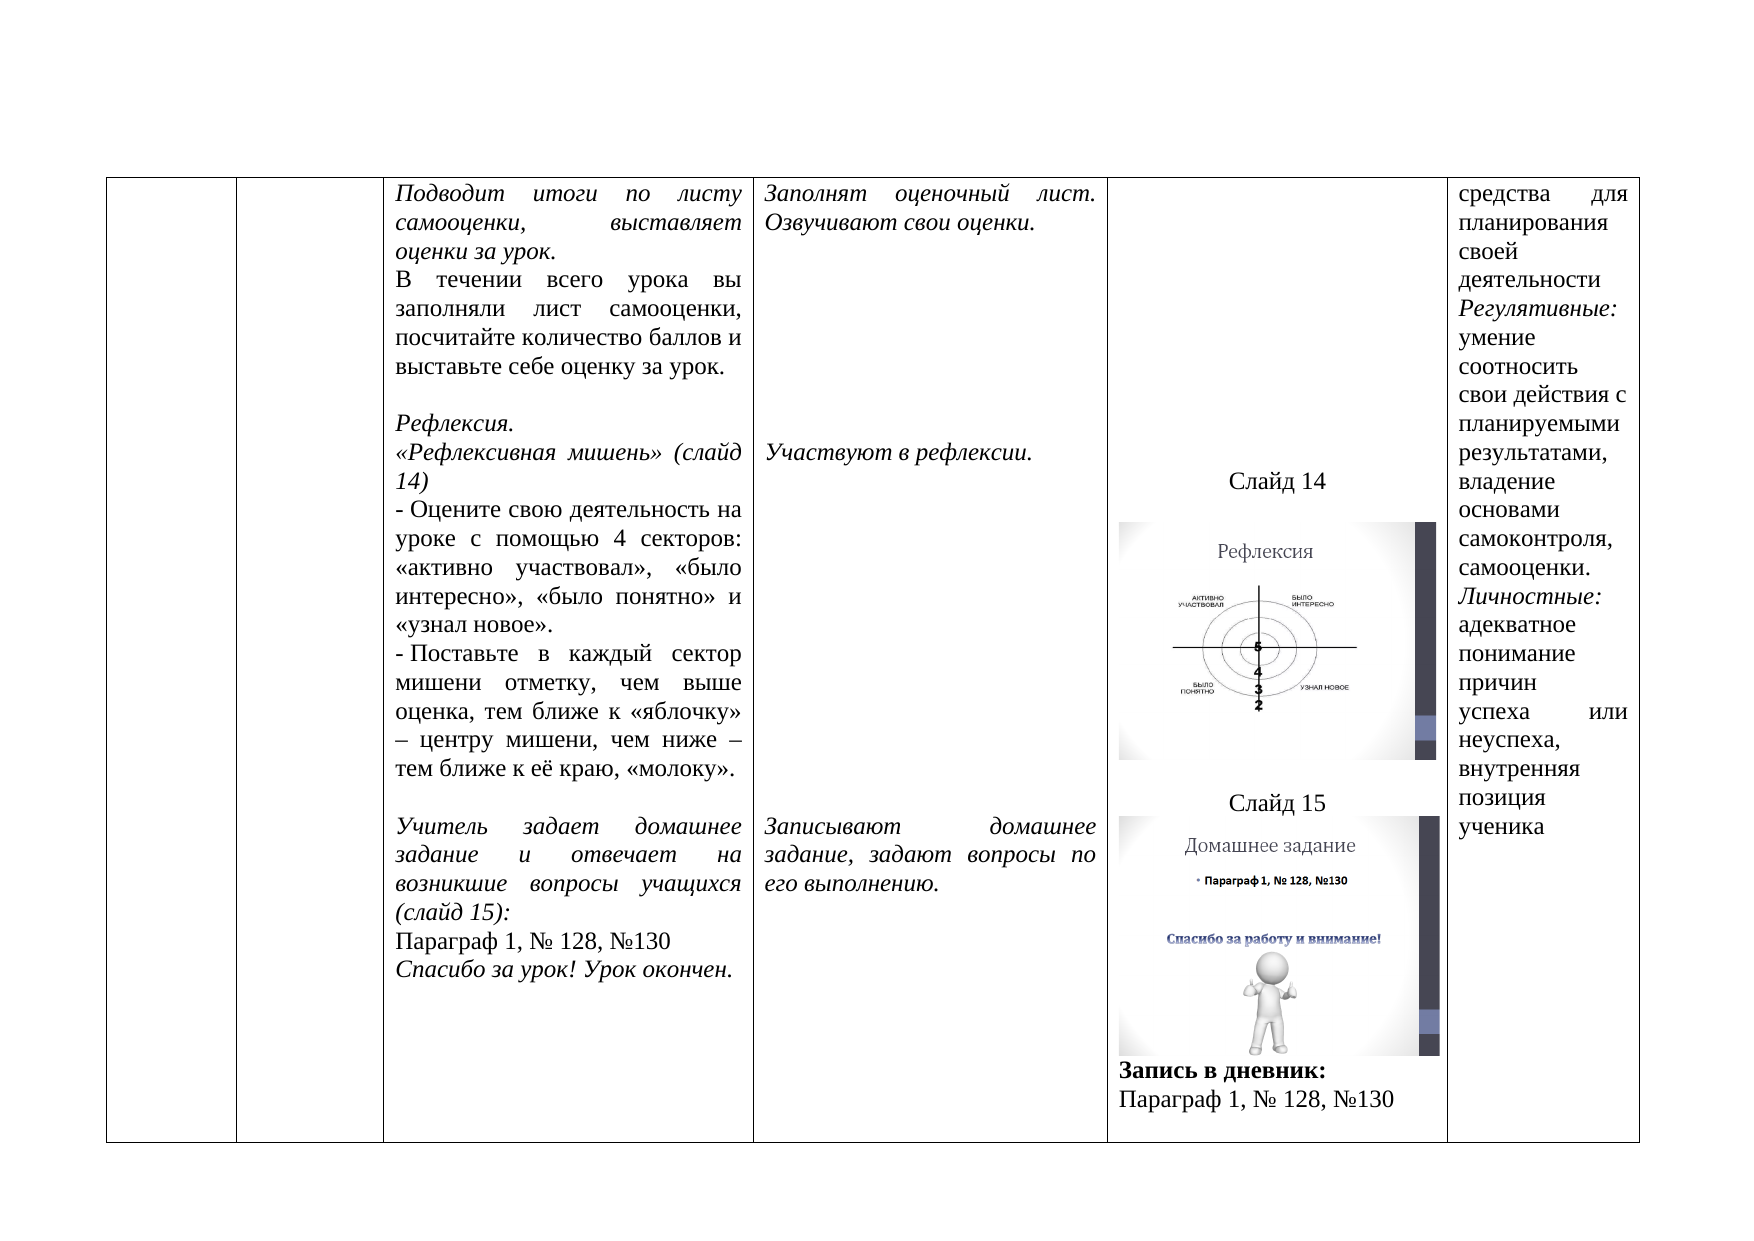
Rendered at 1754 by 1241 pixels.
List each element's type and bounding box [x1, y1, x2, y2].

table_cell [1108, 178, 1447, 1142]
picture [1118, 522, 1437, 760]
table_cell [107, 178, 236, 1142]
table_cell [384, 178, 753, 1142]
table_cell [1448, 178, 1639, 1142]
table_cell [237, 178, 383, 1142]
table_cell [754, 178, 1107, 1142]
picture [1118, 816, 1440, 1056]
